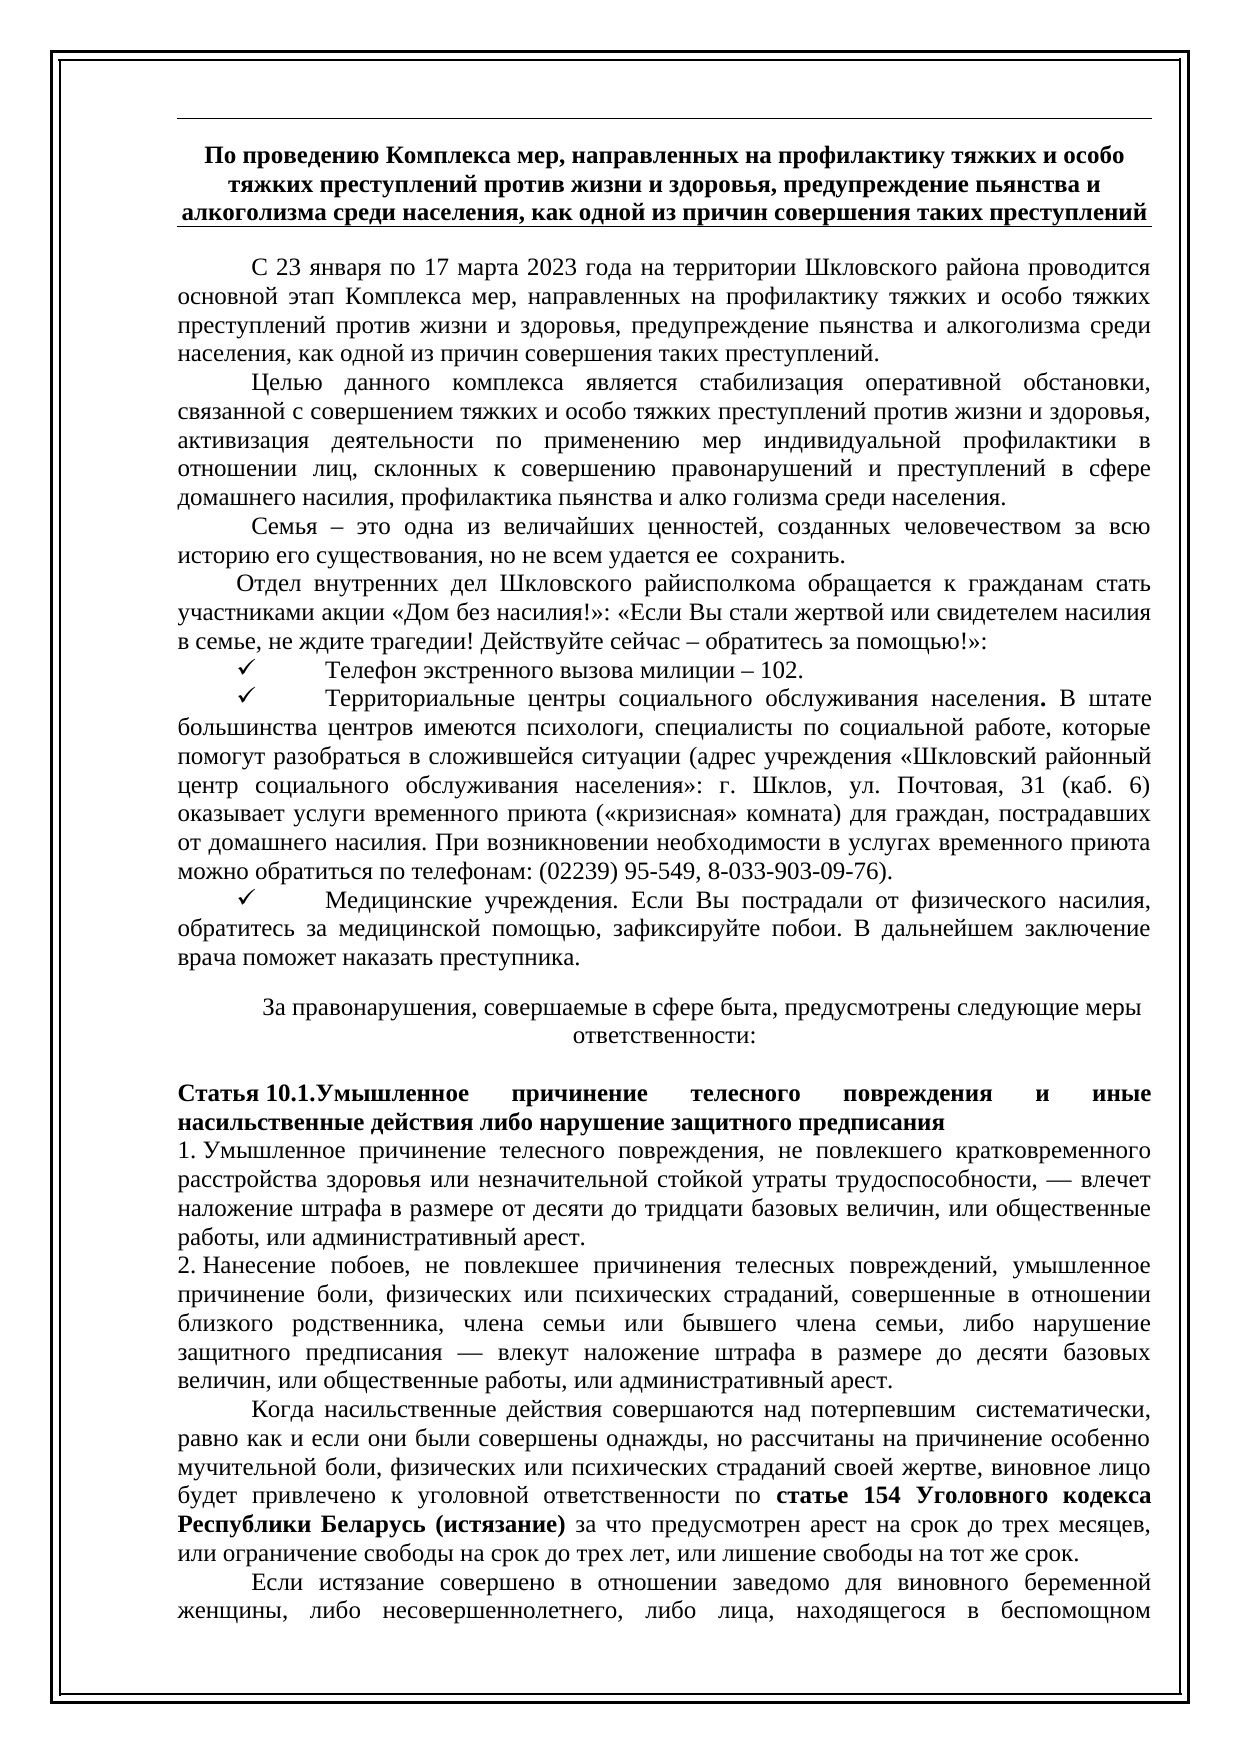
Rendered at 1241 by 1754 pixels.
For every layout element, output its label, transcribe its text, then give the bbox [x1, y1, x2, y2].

list Территориальные центры социального обслуживания населения. В штате большинства центров имеются психологи, специалисты по социальной работе, которые помогут разобраться в сложившейся ситуации (адрес учреждения «Шкловский районный центр социального обслуживания населения»: г. Шклов, ул. Почтовая, 31 (каб. 6) оказывает услуги временного приюта («кризисная» комната) для граждан, пострадавших от домашнего насилия. При возникновении необходимости в услугах временного приюта можно обратиться по телефонам: (02239) 95-549, 8-033-903-09-76). [177, 683, 1152, 885]
list Телефон экстренного вызова милиции – 102. [177, 655, 1152, 683]
text Когда насильственные действия совершаются над потерпевшим систематически, равно как и если они были совершены однажды, но рассчитаны на причинение особенно мучительной боли, физических или психических страданий своей жертве, виновное лицо будет привлечено к уголовной ответственности по статье 154 Уголовного кодекса Республики Беларусь (истязание) за что предусмотрен арест на срок до трех месяцев, или ограничение свободы на срок до трех лет, или лишение свободы на тот же срок. [177, 1394, 1152, 1567]
text По проведению Комплекса мер, направленных на профилактику тяжких и особо тяжких преступлений против жизни и здоровья, предупреждение пьянства и алкоголизма среди населения, как одной из причин совершения таких преступлений [177, 119, 1152, 226]
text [177, 1567, 1152, 1624]
text 2. Нанесение побоев, не повлекшее причинения телесных повреждений, умышленное причинение боли, физических или психических страданий, совершенные в отношении близкого родственника, члена семьи или бывшего члена семьи, либо нарушение защитного предписания — влекут наложение штрафа в размере до десяти базовых величин, или общественные работы, или административный арест. [177, 1251, 1152, 1394]
text 1. Умышленное причинение телесного повреждения, не повлекшего кратковременного расстройства здоровья или незначительной стойкой утраты трудоспособности, — влечет наложение штрафа в размере от десяти до тридцати базовых величин, или общественные работы, или административный арест. [177, 1136, 1152, 1251]
text Семья – это одна из величайших ценностей, созданных человечеством за всю историю его существования, но не всем удается ее сохранить. [177, 511, 1152, 568]
text Целью данного комплекса является стабилизация оперативной обстановки, связанной с совершением тяжких и особо тяжких преступлений против жизни и здоровья, активизация деятельности по применению мер индивидуальной профилактики в отношении лиц, склонных к совершению правонарушений и преступлений в сфере домашнего насилия, профилактика пьянства и алко голизма среди населения. [177, 367, 1152, 511]
text С 23 января по 17 марта 2023 года на территории Шкловского района проводится основной этап Комплекса мер, направленных на профилактику тяжких и особо тяжких преступлений против жизни и здоровья, предупреждение пьянства и алкоголизма среди населения, как одной из причин совершения таких преступлений. [177, 252, 1152, 367]
list Медицинские учреждения. Если Вы пострадали от физического насилия, обратитесь за медицинской помощью, зафиксируйте побои. В дальнейшем заключение врача поможет наказать преступника. [177, 885, 1152, 971]
text Отдел внутренних дел Шкловского райисполкома обращается к гражданам стать участниками акции «Дом без насилия!»: «Если Вы стали жертвой или свидетелем насилия в семье, не ждите трагедии! Действуйте сейчас – обратитесь за помощью!»: [177, 568, 1152, 655]
text Статья 10.1.Умышленное причинение телесного повреждения и иные насильственные действия либо нарушение защитного предписания [177, 1078, 1152, 1136]
title За правонарушения, совершаемые в сфере быта, предусмотрены следующие меры ответственности: [177, 992, 1152, 1049]
